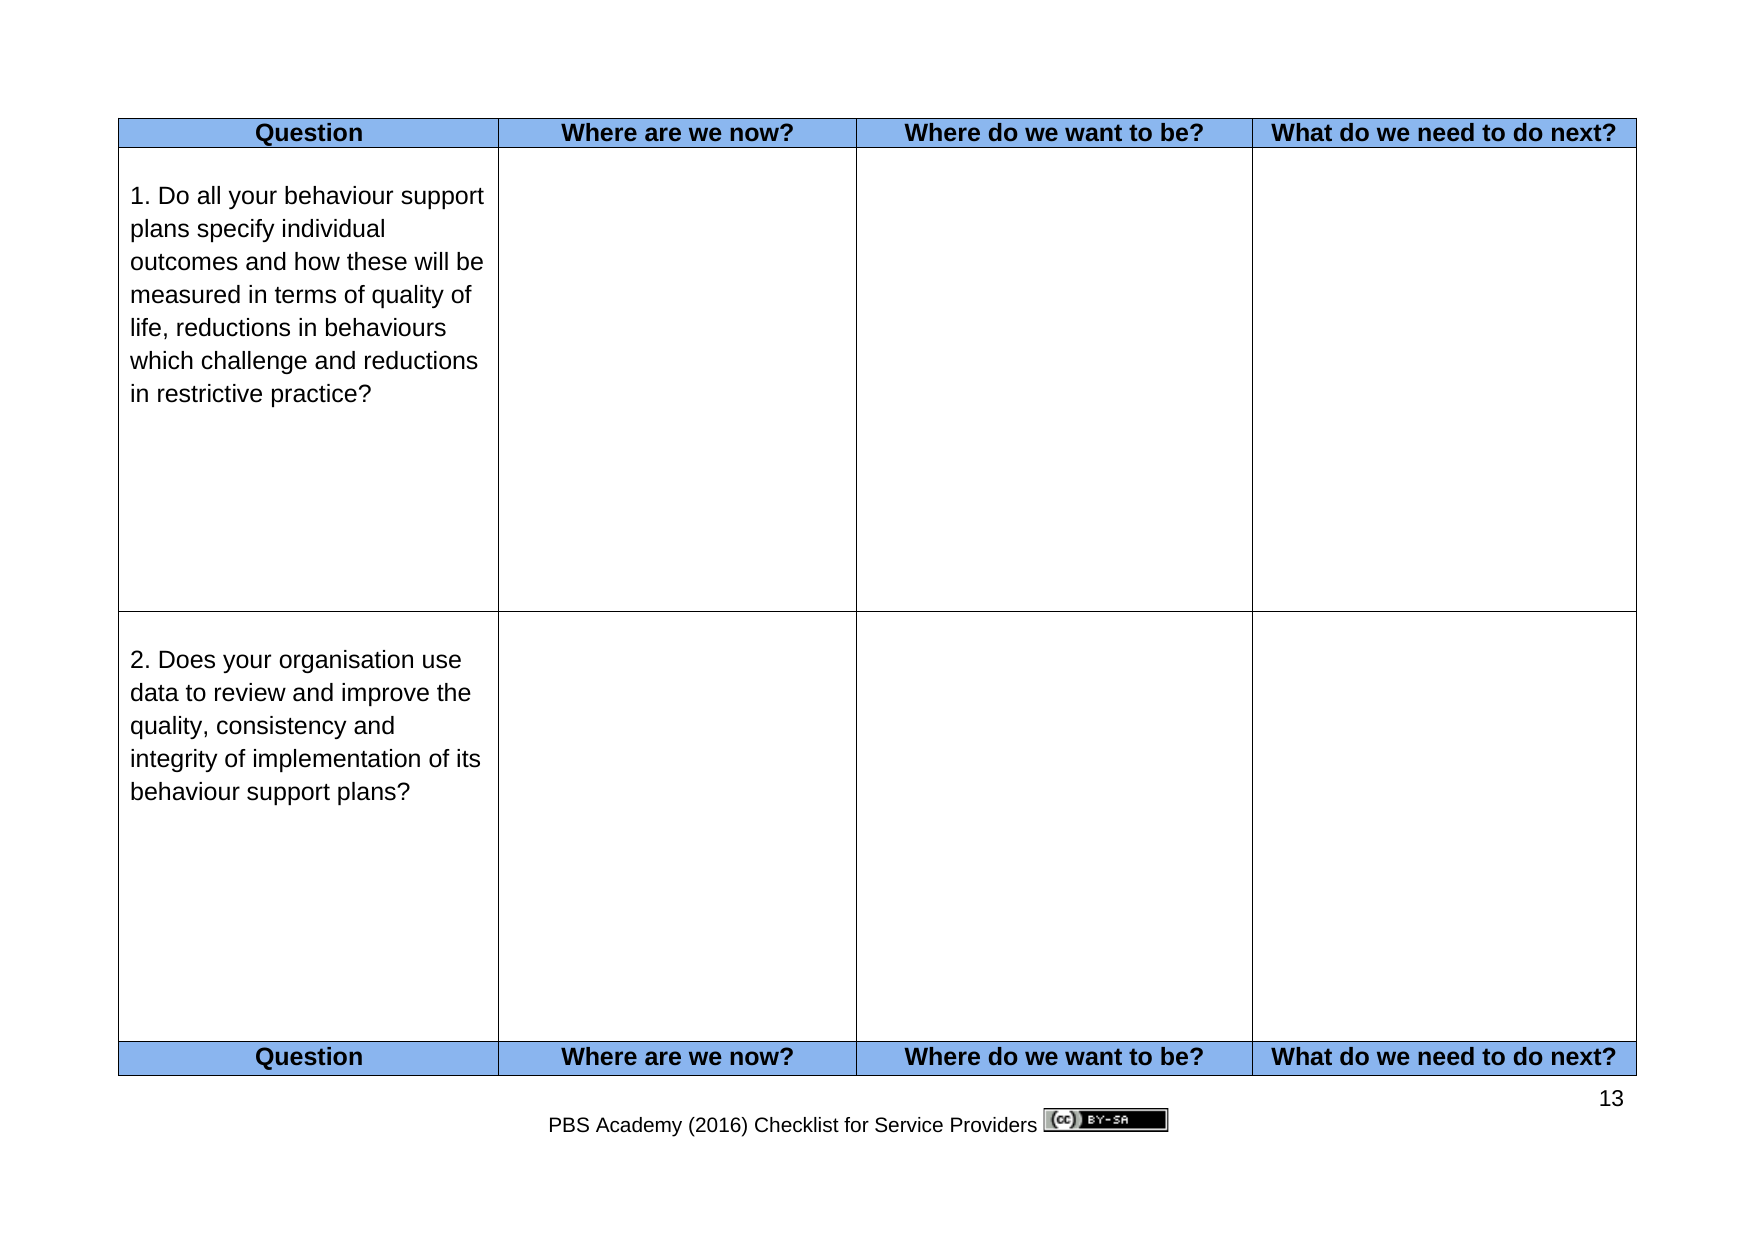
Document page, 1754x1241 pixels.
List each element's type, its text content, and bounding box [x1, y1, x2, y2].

table_cell [1253, 612, 1636, 1041]
table_header Where do we want to be? [857, 119, 1252, 147]
table_header Question [119, 119, 498, 147]
picture [1043, 1108, 1169, 1132]
table_cell Where are we now? [499, 1042, 856, 1075]
table_cell 1. Do all your behaviour support plans specify individual outcomes and how these will be measured in terms of quality of life, reductions in behaviours which challenge and reductions in restrictive practice? [119, 148, 498, 611]
table_cell [1253, 148, 1636, 611]
table_cell 2. Does your organisation use data to review and improve the quality, consistency and integrity of implementation of its behaviour support plans? [119, 612, 498, 1041]
table_cell [499, 148, 856, 611]
table_cell [857, 148, 1252, 611]
table_header Where are we now? [499, 119, 856, 147]
table_cell [857, 612, 1252, 1041]
table_cell Where do we want to be? [857, 1042, 1252, 1075]
table_cell What do we need to do next? [1253, 1042, 1636, 1075]
table_cell [499, 612, 856, 1041]
table_header What do we need to do next? [1253, 119, 1636, 147]
table_cell Question [119, 1042, 498, 1075]
